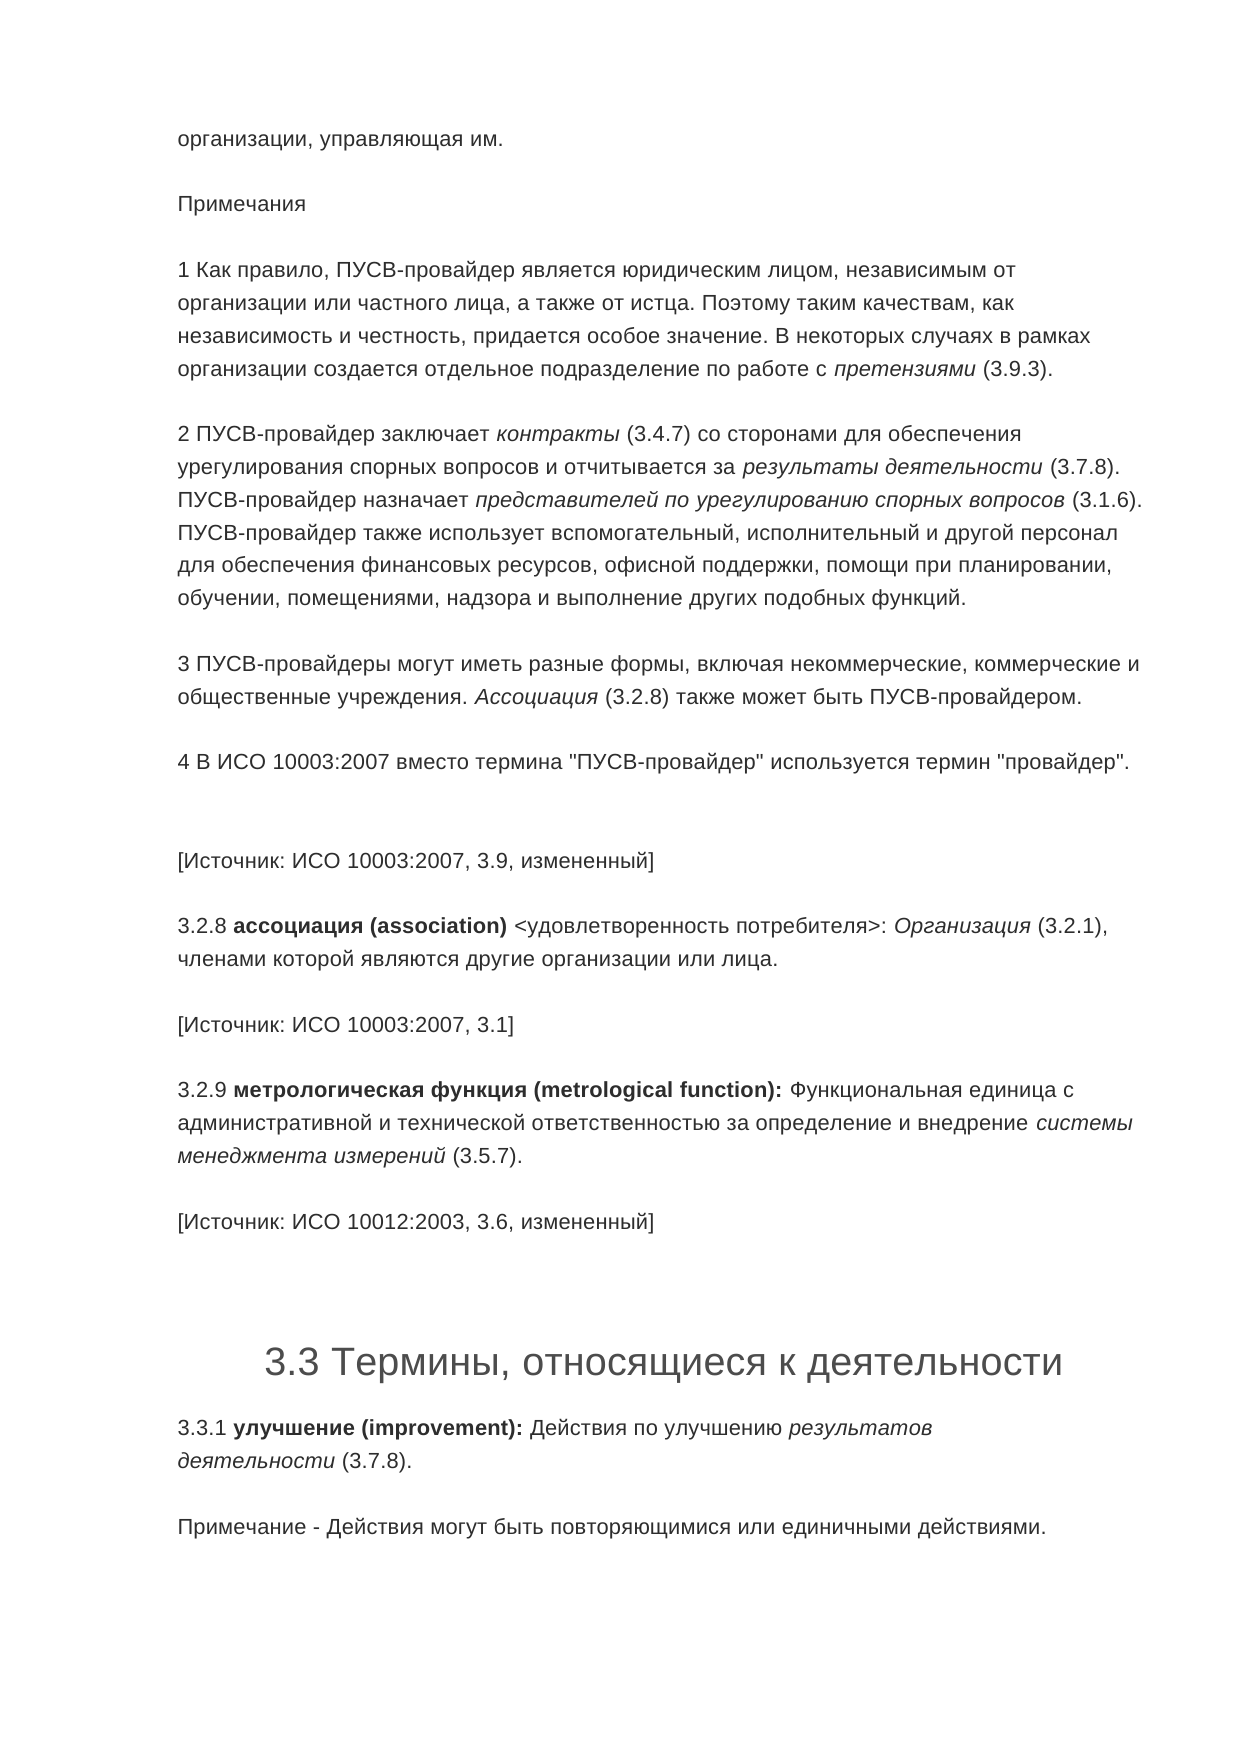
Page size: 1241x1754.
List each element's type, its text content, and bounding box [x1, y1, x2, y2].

text 3.3 Термины, относящиеся к деятельности [177, 1338, 1152, 1384]
text 1 Как правило, ПУСВ-провайдер является юридическим лицом, независимым от организации или частного лица, а также от истца. Поэтому таким качествам, как независимость и честность, придается особое значение. В некоторых случаях в рамках организации создается отдельное подразделение по работе с претензиями (3.9.3). [177, 249, 1152, 413]
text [177, 118, 1152, 249]
text 4 В ИСО 10003:2007 вместо термина "ПУСВ-провайдер" используется термин "провайдер". [Источник: ИСО 10003:2007, 3.9, измененный] [177, 742, 1152, 906]
text 3.2.9 метрологическая функция (metrological function): Функциональная единица с административной и технической ответственностью за определение и внедрение системы менеджмента измерений (3.5.7). [Источник: ИСО 10012:2003, 3.6, измененный] [177, 1070, 1152, 1299]
text 3.3.1 улучшение (improvement): Действия по улучшению результатов деятельности (3.7.8). Примечание - Действия могут быть повторяющимися или единичными действиями. [177, 1407, 1152, 1604]
text 3.2.8 ассоциация (association) <удовлетворенность потребителя>: Организация (3.2.1), членами которой являются другие организации или лица. [Источник: ИСО 10003:2007, 3.1] [177, 906, 1152, 1070]
text 2 ПУСВ-провайдер заключает контракты (3.4.7) со сторонами для обеспечения урегулирования спорных вопросов и отчитывается за результаты деятельности (3.7.8). ПУСВ-провайдер назначает представителей по урегулированию спорных вопросов (3.1.6). ПУСВ-провайдер также использует вспомогательный, исполнительный и другой персонал для обеспечения финансовых ресурсов, офисной поддержки, помощи при планировании, обучении, помещениями, надзора и выполнение других подобных функций. [177, 413, 1152, 643]
text 3 ПУСВ-провайдеры могут иметь разные формы, включая некоммерческие, коммерческие и общественные учреждения. Ассоциация (3.2.8) также может быть ПУСВ-провайдером. [177, 643, 1152, 742]
